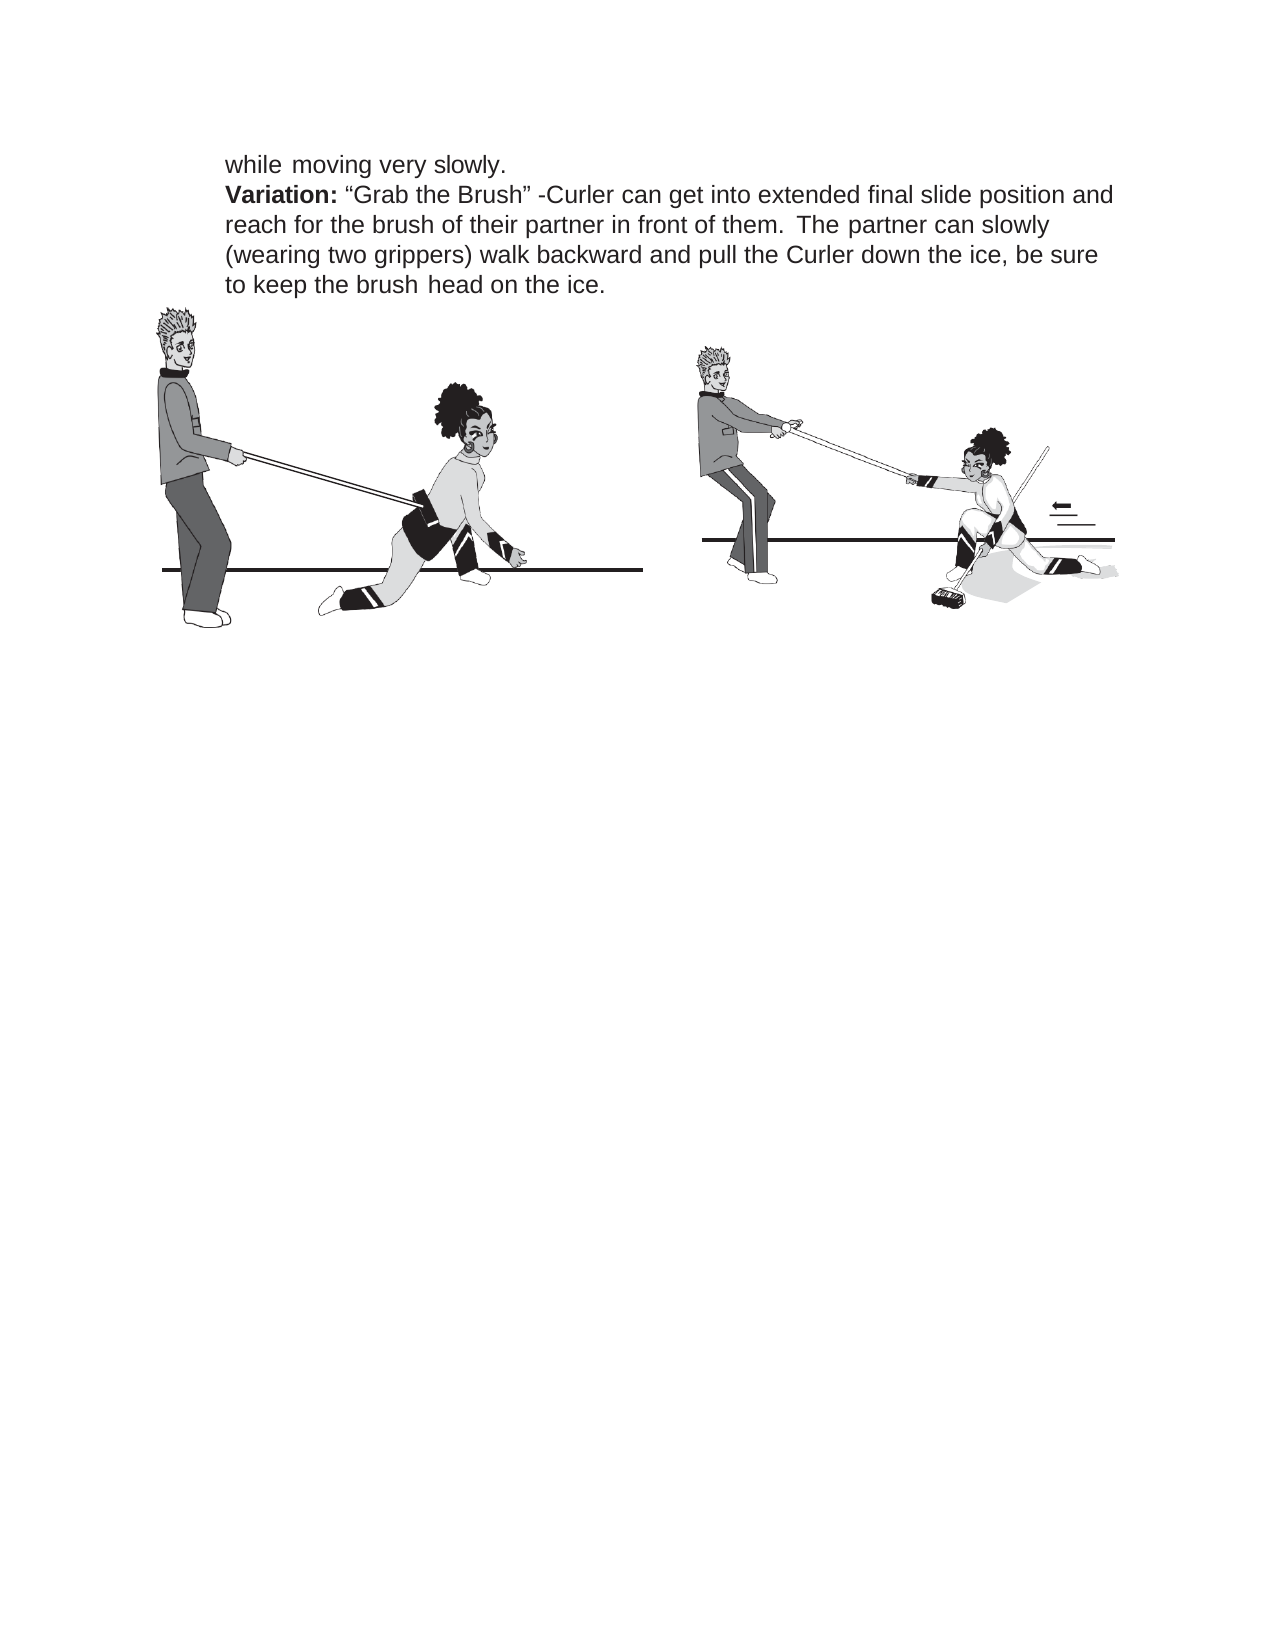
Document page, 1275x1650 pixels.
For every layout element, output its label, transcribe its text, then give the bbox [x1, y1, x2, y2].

picture [318, 382, 527, 616]
picture [696, 346, 1119, 609]
text Variation: “Grab the Brush” -Curler can get into extended final slide position and reach for the brush of their partner in front of them. The partner can slowly (wearing two grippers) walk backward and pull the Curler down the ice, be sure to keep the brush head on the ice. [225, 180, 1124, 298]
picture [156, 307, 247, 628]
